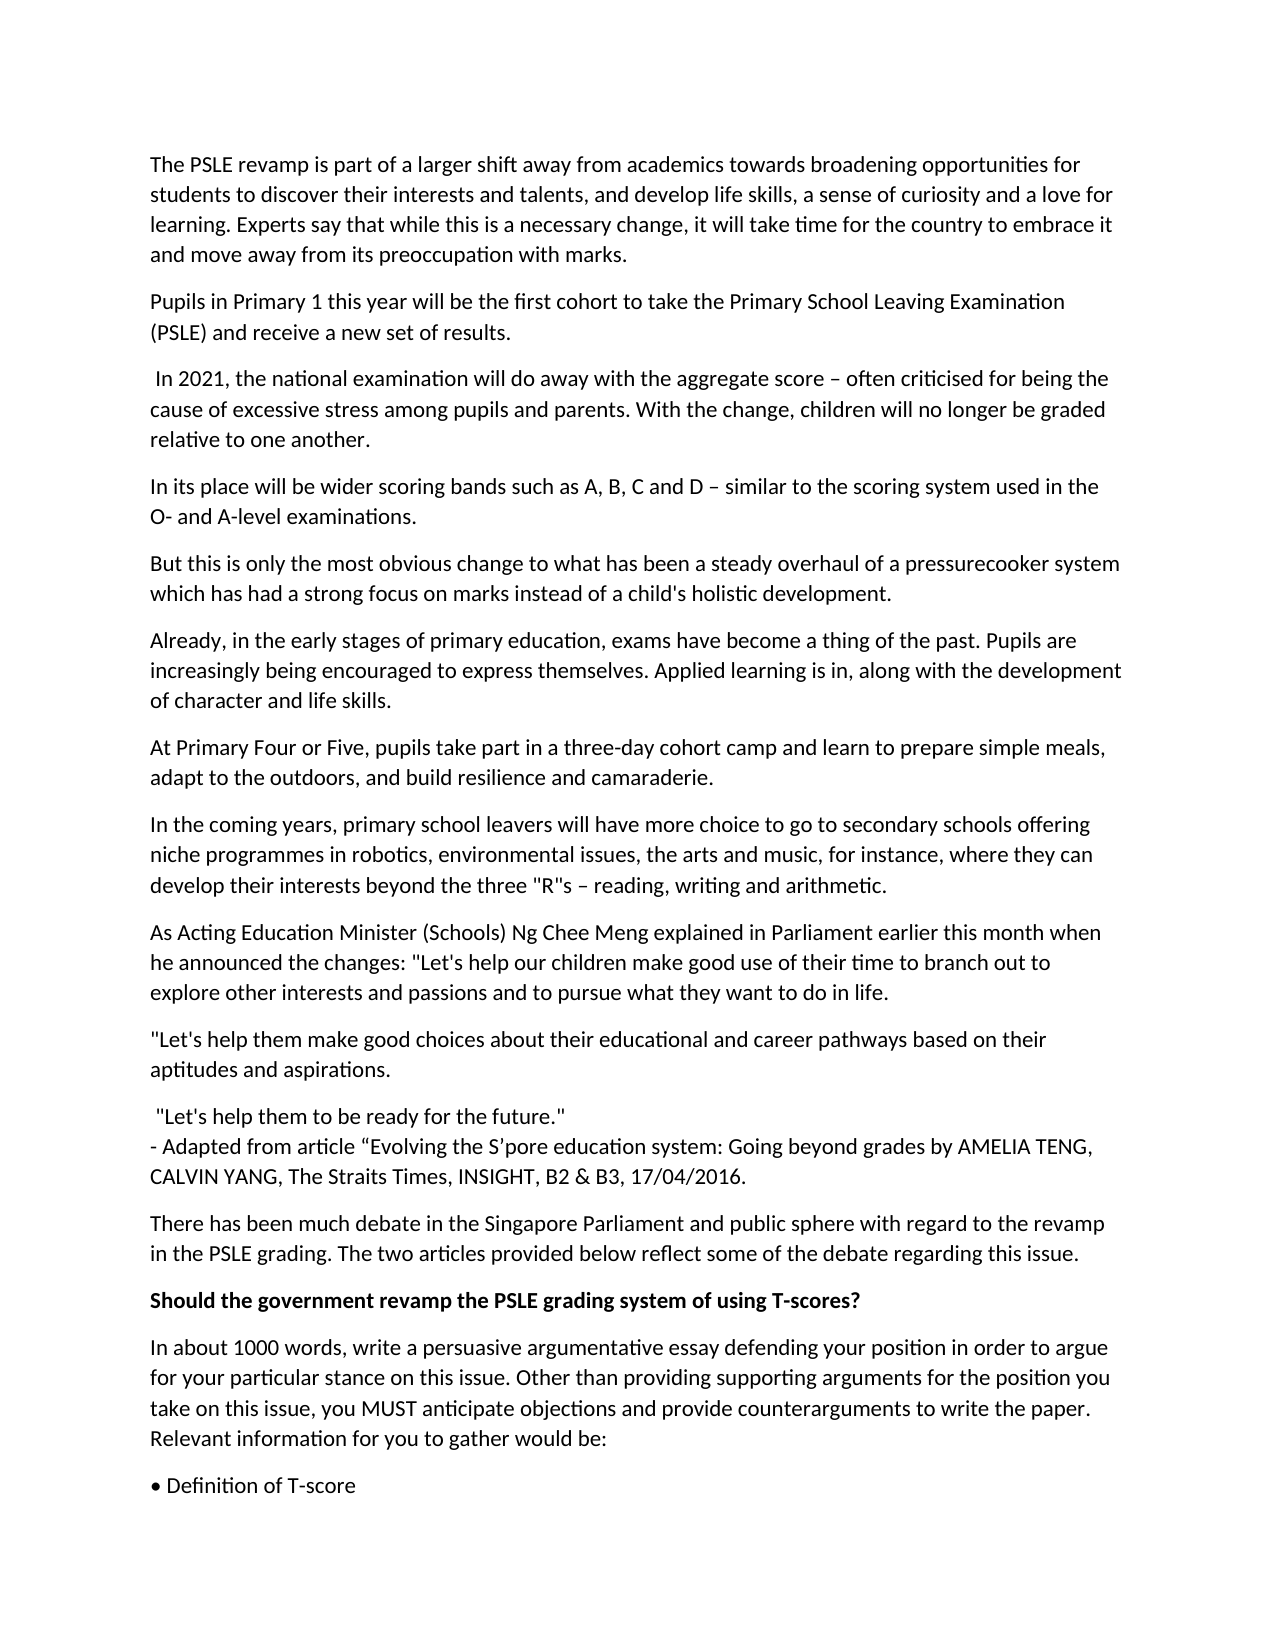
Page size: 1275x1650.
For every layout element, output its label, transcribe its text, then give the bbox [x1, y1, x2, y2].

text In 2021, the national examination will do away with the aggregate score – often criticised for being the cause of excessive stress among pupils and parents. With the change, children will no longer be graded relative to one another. [150, 364, 1125, 453]
text • Definition of T-score [150, 1471, 1125, 1499]
text "Let's help them to be ready for the future." - Adapted from article “Evolving the S’pore education system: Going beyond grades by AMELIA TENG, CALVIN YANG, The Straits Times, INSIGHT, B2 & B3, 17/04/2016. [150, 1102, 1125, 1191]
text Should the government revamp the PSLE grading system of using T-scores? [150, 1286, 1125, 1314]
text At Primary Four or Five, pupils take part in a three-day cohort camp and learn to prepare simple meals, adapt to the outdoors, and build resilience and camaraderie. [150, 733, 1125, 792]
text "Let's help them make good choices about their educational and career pathways based on their aptitudes and aspirations. [150, 1025, 1125, 1083]
text The PSLE revamp is part of a larger shift away from academics towards broadening opportunities for students to discover their interests and talents, and develop life skills, a sense of curiosity and a love for learning. Experts say that while this is a necessary change, it will take time for the country to embrace it and move away from its preoccupation with marks. [150, 150, 1125, 269]
text As Acting Education Minister (Schools) Ng Chee Meng explained in Parliament earlier this month when he announced the changes: "Let's help our children make good use of their time to branch out to explore other interests and passions and to pursue what they want to do in life. [150, 918, 1125, 1006]
text There has been much debate in the Singapore Parliament and public sphere with regard to the revamp in the PSLE grading. The two articles provided below reflect some of the debate regarding this issue. [150, 1209, 1125, 1268]
text In about 1000 words, write a persuasive argumentative essay defending your position in order to argue for your particular stance on this issue. Other than providing supporting arguments for the position you take on this issue, you MUST anticipate objections and provide counterarguments to write the paper. Relevant information for you to gather would be: [150, 1333, 1125, 1452]
text Already, in the early stages of primary education, exams have become a thing of the past. Pupils are increasingly being encouraged to express themselves. Applied learning is in, along with the development of character and life skills. [150, 626, 1125, 714]
text In its place will be wider scoring bands such as A, B, C and D – similar to the scoring system used in the O- and A-level examinations. [150, 472, 1125, 530]
text Pupils in Primary 1 this year will be the first cohort to take the Primary School Leaving Examination (PSLE) and receive a new set of results. [150, 287, 1125, 346]
text In the coming years, primary school leavers will have more choice to go to secondary schools offering niche programmes in robotics, environmental issues, the arts and music, for instance, where they can develop their interests beyond the three "R"s – reading, writing and arithmetic. [150, 810, 1125, 899]
text But this is only the most obvious change to what has been a steady overhaul of a pressurecooker system which has had a strong focus on marks instead of a child's holistic development. [150, 549, 1125, 607]
